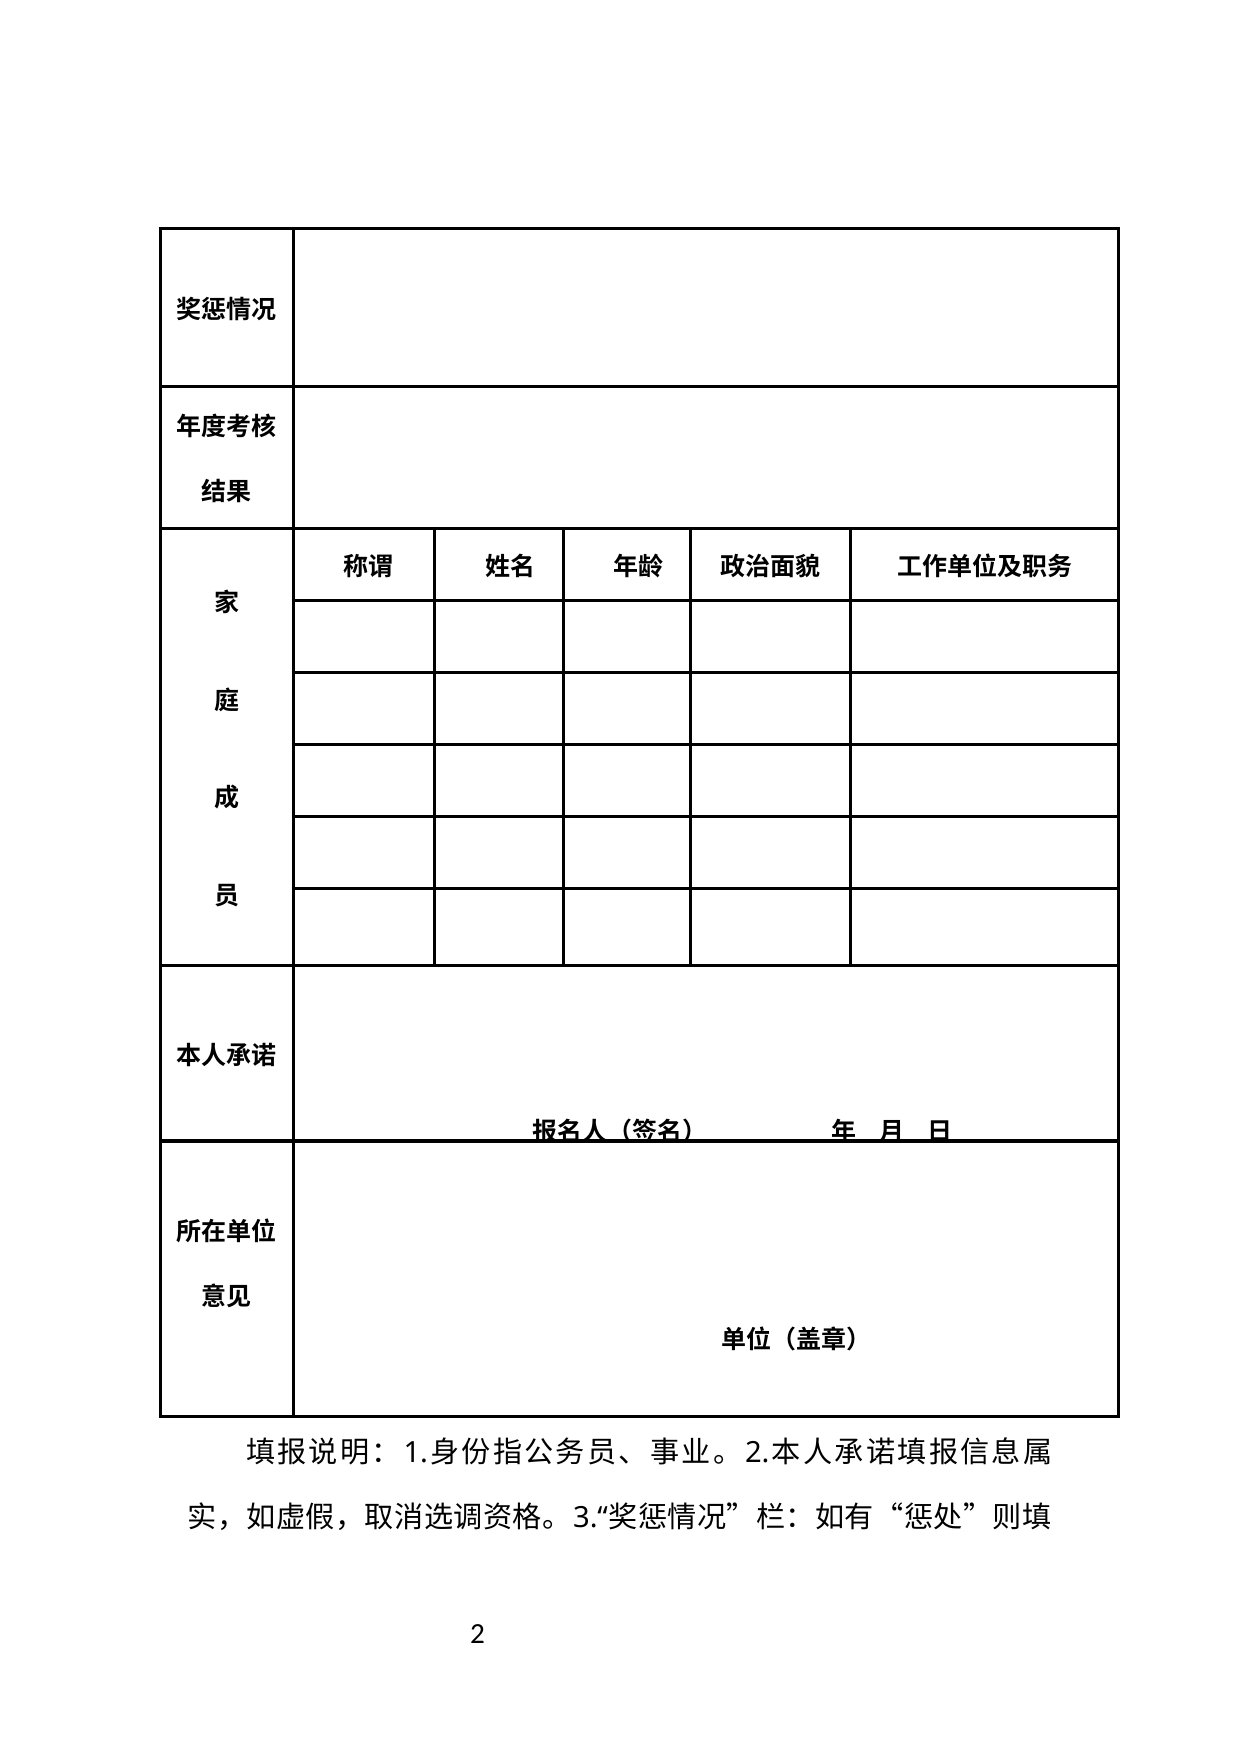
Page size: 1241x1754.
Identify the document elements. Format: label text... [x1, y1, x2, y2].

table_cell 单位（盖章） 年 月 日 [295, 1143, 1117, 1414]
table_cell [692, 746, 849, 815]
table_cell [692, 674, 849, 743]
table_cell [295, 602, 433, 671]
table_cell [295, 746, 433, 815]
table_cell [565, 890, 689, 964]
table_cell [565, 746, 689, 815]
table_cell [852, 674, 1117, 743]
table_cell [295, 388, 1117, 527]
table_cell [852, 746, 1117, 815]
table_cell [852, 602, 1117, 671]
table_cell [436, 890, 562, 964]
table_cell [436, 818, 562, 887]
table_cell [692, 890, 849, 964]
table_cell 报名人（签名） 年 月 日 [295, 967, 1117, 1139]
table_cell [436, 674, 562, 743]
table_cell 家 庭 成 员 [162, 530, 292, 964]
table_cell [692, 602, 849, 671]
table_cell 姓名 [436, 530, 562, 599]
table_cell 称谓 [295, 530, 433, 599]
table_cell 政治面貌 [692, 530, 849, 599]
table_header [295, 230, 1117, 385]
table_cell [565, 602, 689, 671]
table_cell 年度考核 结果 [162, 388, 292, 527]
table_cell [295, 890, 433, 964]
table_cell [565, 674, 689, 743]
table_cell 所在单位 意见 [162, 1143, 292, 1414]
table_cell [852, 890, 1117, 964]
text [187, 1418, 1053, 1548]
table_cell 工作单位及职务 [852, 530, 1117, 599]
table_cell 年龄 [565, 530, 689, 599]
table_cell [852, 818, 1117, 887]
table_cell [565, 818, 689, 887]
table_cell [692, 818, 849, 887]
table_cell [295, 674, 433, 743]
table_cell [436, 746, 562, 815]
table_header 奖惩情况 [162, 230, 292, 385]
table_cell [436, 602, 562, 671]
table_cell 本人承诺 [162, 967, 292, 1139]
table_cell [295, 818, 433, 887]
